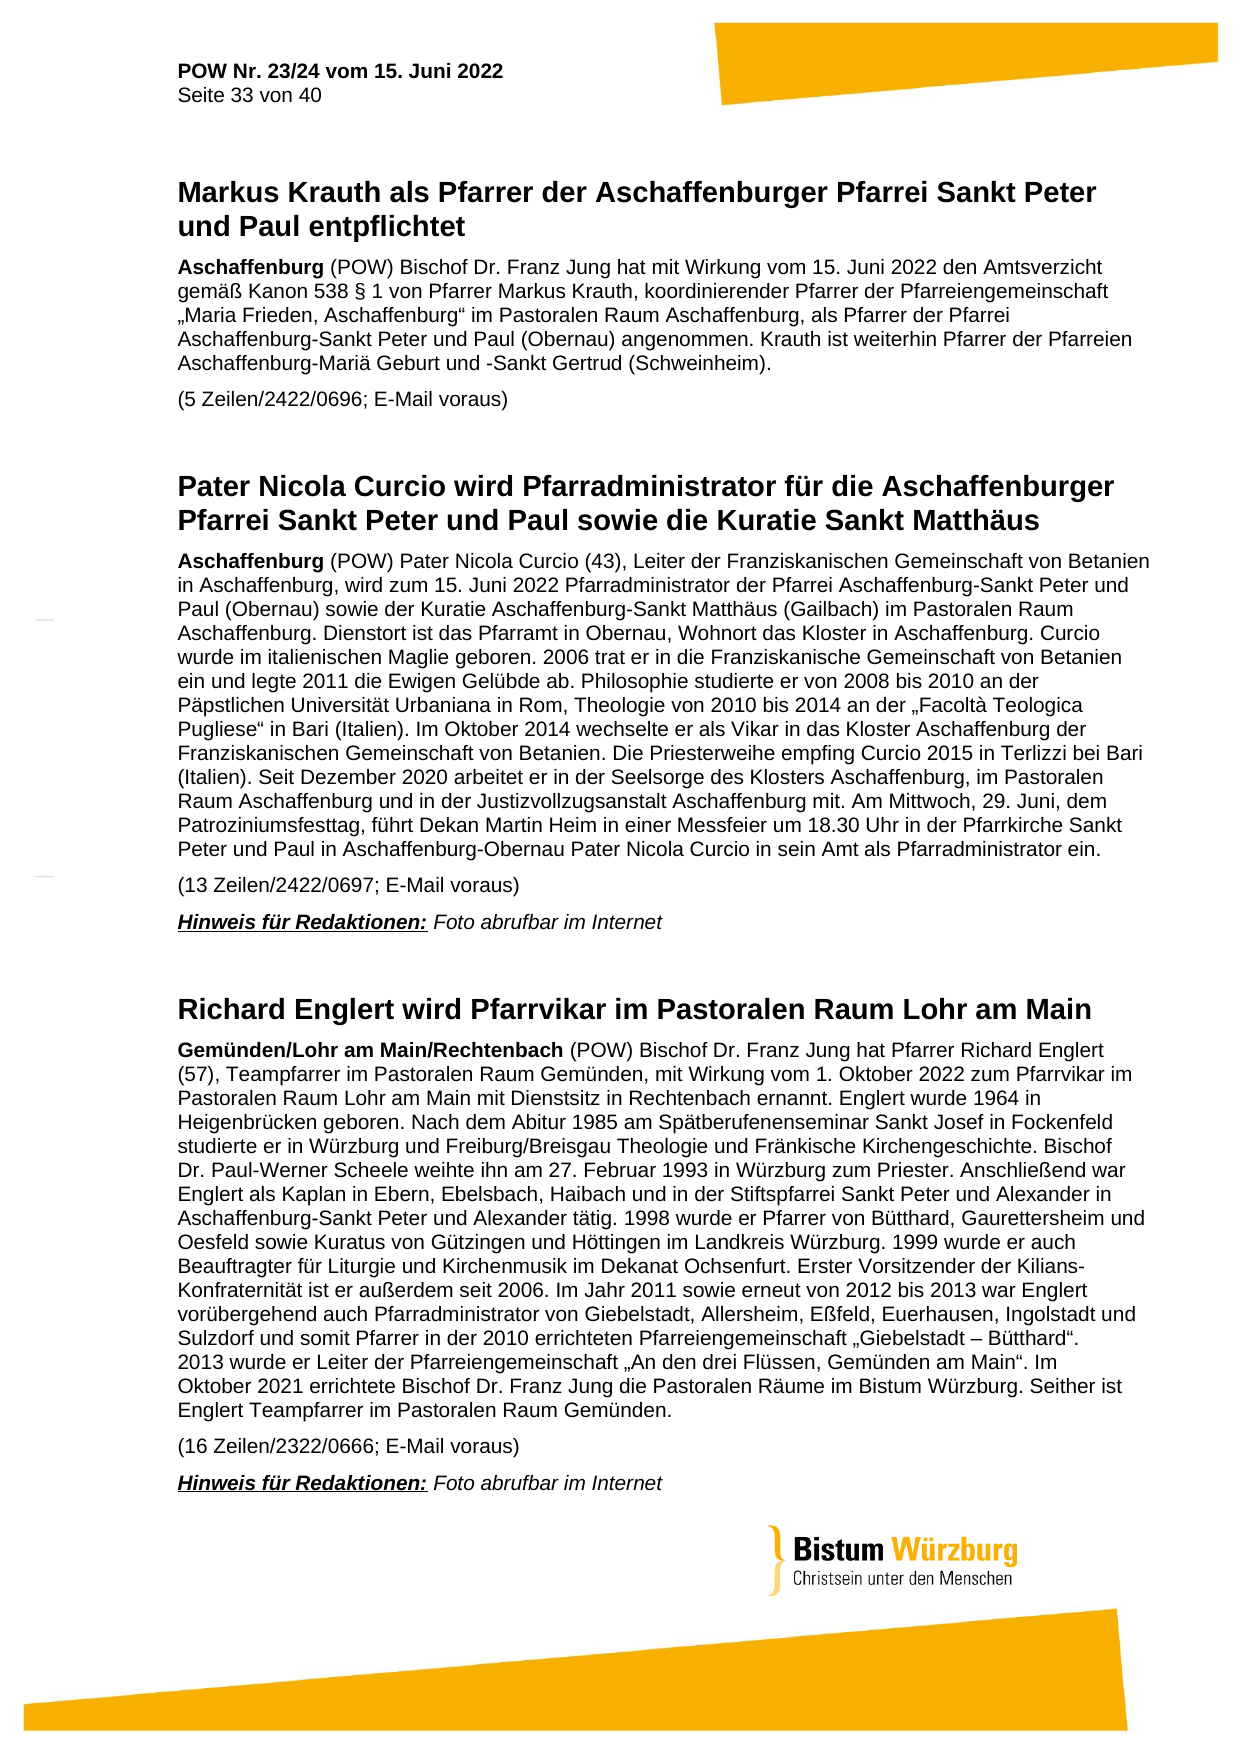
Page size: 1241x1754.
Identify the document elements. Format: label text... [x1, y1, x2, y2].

subtitle Pater Nicola Curcio wird Pfarradministrator für die Aschaffenburger Pfarrei Sankt Peter und Paul sowie die Kuratie Sankt Matthäus [177, 469, 1152, 537]
text Hinweis für Redaktionen: Foto abrufbar im Internet [177, 909, 1152, 933]
text Hinweis für Redaktionen: Foto abrufbar im Internet [177, 1470, 1152, 1494]
text (16 Zeilen/2322/0666; E-Mail voraus) [177, 1434, 1152, 1458]
text Aschaffenburg (POW) Pater Nicola Curcio (43), Leiter der Franziskanischen Gemeinschaft von Betanien in Aschaffenburg, wird zum 15. Juni 2022 Pfarradministrator der Pfarrei Aschaffenburg-Sankt Peter und Paul (Obernau) sowie der Kuratie Aschaffenburg-Sankt Matthäus (Gailbach) im Pastoralen Raum Aschaffenburg. Dienstort ist das Pfarramt in Obernau, Wohnort das Kloster in Aschaffenburg. Curcio wurde im italienischen Maglie geboren. 2006 trat er in die Franziskanische Gemeinschaft von Betanien ein und legte 2011 die Ewigen Gelübde ab. Philosophie studierte er von 2008 bis 2010 an der Päpstlichen Universität Urbaniana in Rom, Theologie von 2010 bis 2014 an der „Facoltà Teologica Pugliese“ in Bari (Italien). Im Oktober 2014 wechselte er als Vikar in das Kloster Aschaffenburg der Franziskanischen Gemeinschaft von Betanien. Die Priesterweihe empfing Curcio 2015 in Terlizzi bei Bari (Italien). Seit Dezember 2020 arbeitet er in der Seelsorge des Klosters Aschaffenburg, im Pastoralen Raum Aschaffenburg und in der Justizvollzugsanstalt Aschaffenburg mit. Am Mittwoch, 29. Juni, dem Patroziniumsfesttag, führt Dekan Martin Heim in einer Messfeier um 18.30 Uhr in der Pfarrkirche Sankt Peter und Paul in Aschaffenburg-Obernau Pater Nicola Curcio in sein Amt als Pfarradministrator ein. [177, 549, 1152, 861]
subtitle Markus Krauth als Pfarrer der Aschaffenburger Pfarrei Sankt Peter und Paul entpflichtet [177, 175, 1152, 242]
text (13 Zeilen/2422/0697; E-Mail voraus) [177, 873, 1152, 897]
text Aschaffenburg (POW) Bischof Dr. Franz Jung hat mit Wirkung vom 15. Juni 2022 den Amtsverzicht gemäß Kanon 538 § 1 von Pfarrer Markus Krauth, koordinierender Pfarrer der Pfarreiengemeinschaft „Maria Frieden, Aschaffenburg“ im Pastoralen Raum Aschaffenburg, als Pfarrer der Pfarrei Aschaffenburg-Sankt Peter und Paul (Obernau) angenommen. Krauth ist weiterhin Pfarrer der Pfarreien Aschaffenburg-Mariä Geburt und -Sankt Gertrud (Schweinheim). [177, 255, 1152, 374]
picture [0, 0, 1241, 1754]
text Gemünden/Lohr am Main/Rechtenbach (POW) Bischof Dr. Franz Jung hat Pfarrer Richard Englert (57), Teampfarrer im Pastoralen Raum Gemünden, mit Wirkung vom 1. Oktober 2022 zum Pfarrvikar im Pastoralen Raum Lohr am Main mit Dienstsitz in Rechtenbach ernannt. Englert wurde 1964 in Heigenbrücken geboren. Nach dem Abitur 1985 am Spätberufenenseminar Sankt Josef in Fockenfeld studierte er in Würzburg und Freiburg/Breisgau Theologie und Fränkische Kirchengeschichte. Bischof Dr. Paul-Werner Scheele weihte ihn am 27. Februar 1993 in Würzburg zum Priester. Anschließend war Englert als Kaplan in Ebern, Ebelsbach, Haibach und in der Stiftspfarrei Sankt Peter und Alexander in Aschaffenburg-Sankt Peter und Alexander tätig. 1998 wurde er Pfarrer von Bütthard, Gaurettersheim und Oesfeld sowie Kuratus von Gützingen und Höttingen im Landkreis Würzburg. 1999 wurde er auch Beauftragter für Liturgie und Kirchenmusik im Dekanat Ochsenfurt. Erster Vorsitzender der Kilians-Konfraternität ist er außerdem seit 2006. Im Jahr 2011 sowie erneut von 2012 bis 2013 war Englert vorübergehend auch Pfarradministrator von Giebelstadt, Allersheim, Eßfeld, Euerhausen, Ingolstadt und Sulzdorf und somit Pfarrer in der 2010 errichteten Pfarreiengemeinschaft „Giebelstadt – Bütthard“. 2013 wurde er Leiter der Pfarreiengemeinschaft „An den drei Flüssen, Gemünden am Main“. Im Oktober 2021 errichtete Bischof Dr. Franz Jung die Pastoralen Räume im Bistum Würzburg. Seither ist Englert Teampfarrer im Pastoralen Raum Gemünden. [177, 1038, 1152, 1421]
subtitle Richard Englert wird Pfarrvikar im Pastoralen Raum Lohr am Main [177, 992, 1152, 1026]
text (5 Zeilen/2422/0696; E-Mail voraus) [177, 387, 1152, 411]
